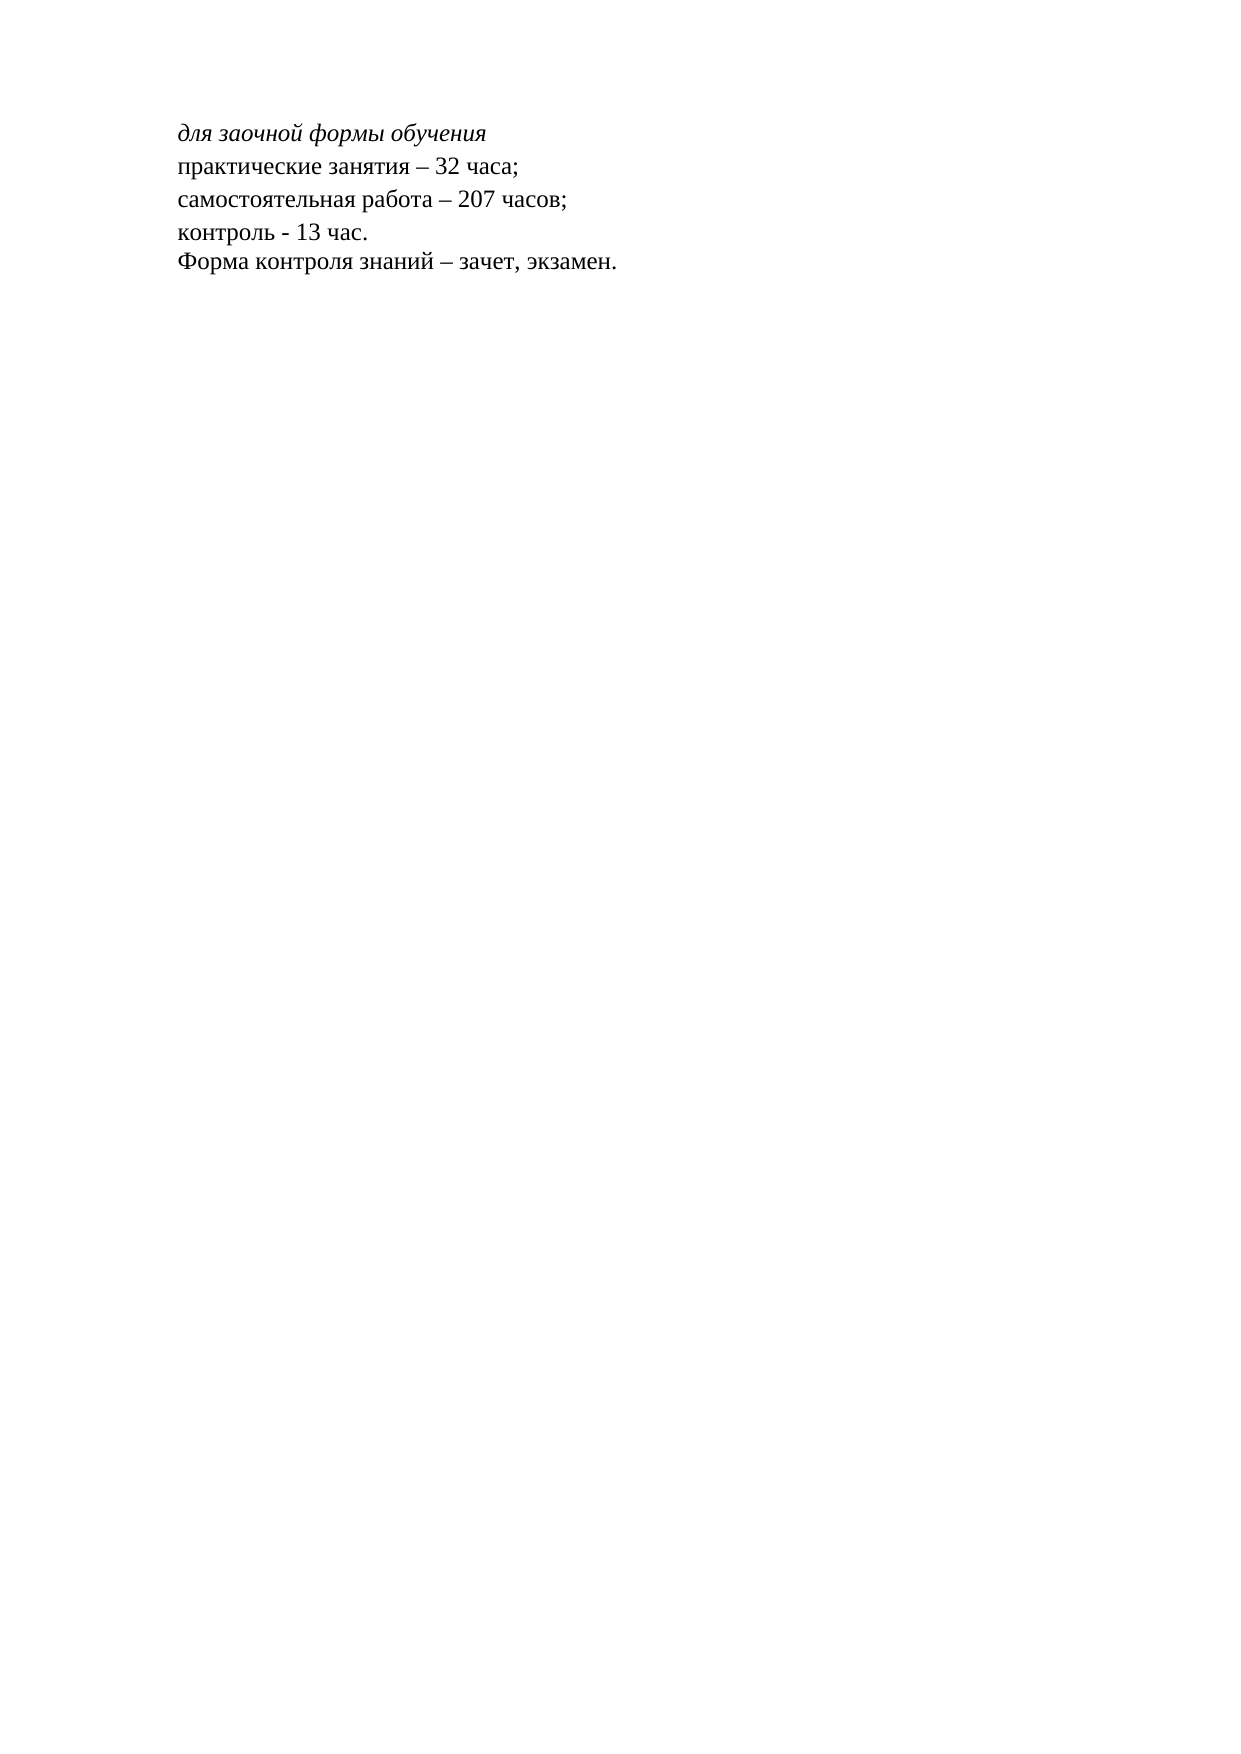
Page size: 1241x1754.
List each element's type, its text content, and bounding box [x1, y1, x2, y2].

text контроль - 13 час. [177, 217, 1152, 246]
text для заочной формы обучения [177, 118, 1152, 147]
text Форма контроля знаний – зачет, экзамен. [177, 246, 1152, 275]
text практические занятия – 32 часа; [177, 151, 1152, 180]
text самостоятельная работа – 207 часов; [177, 184, 1152, 213]
